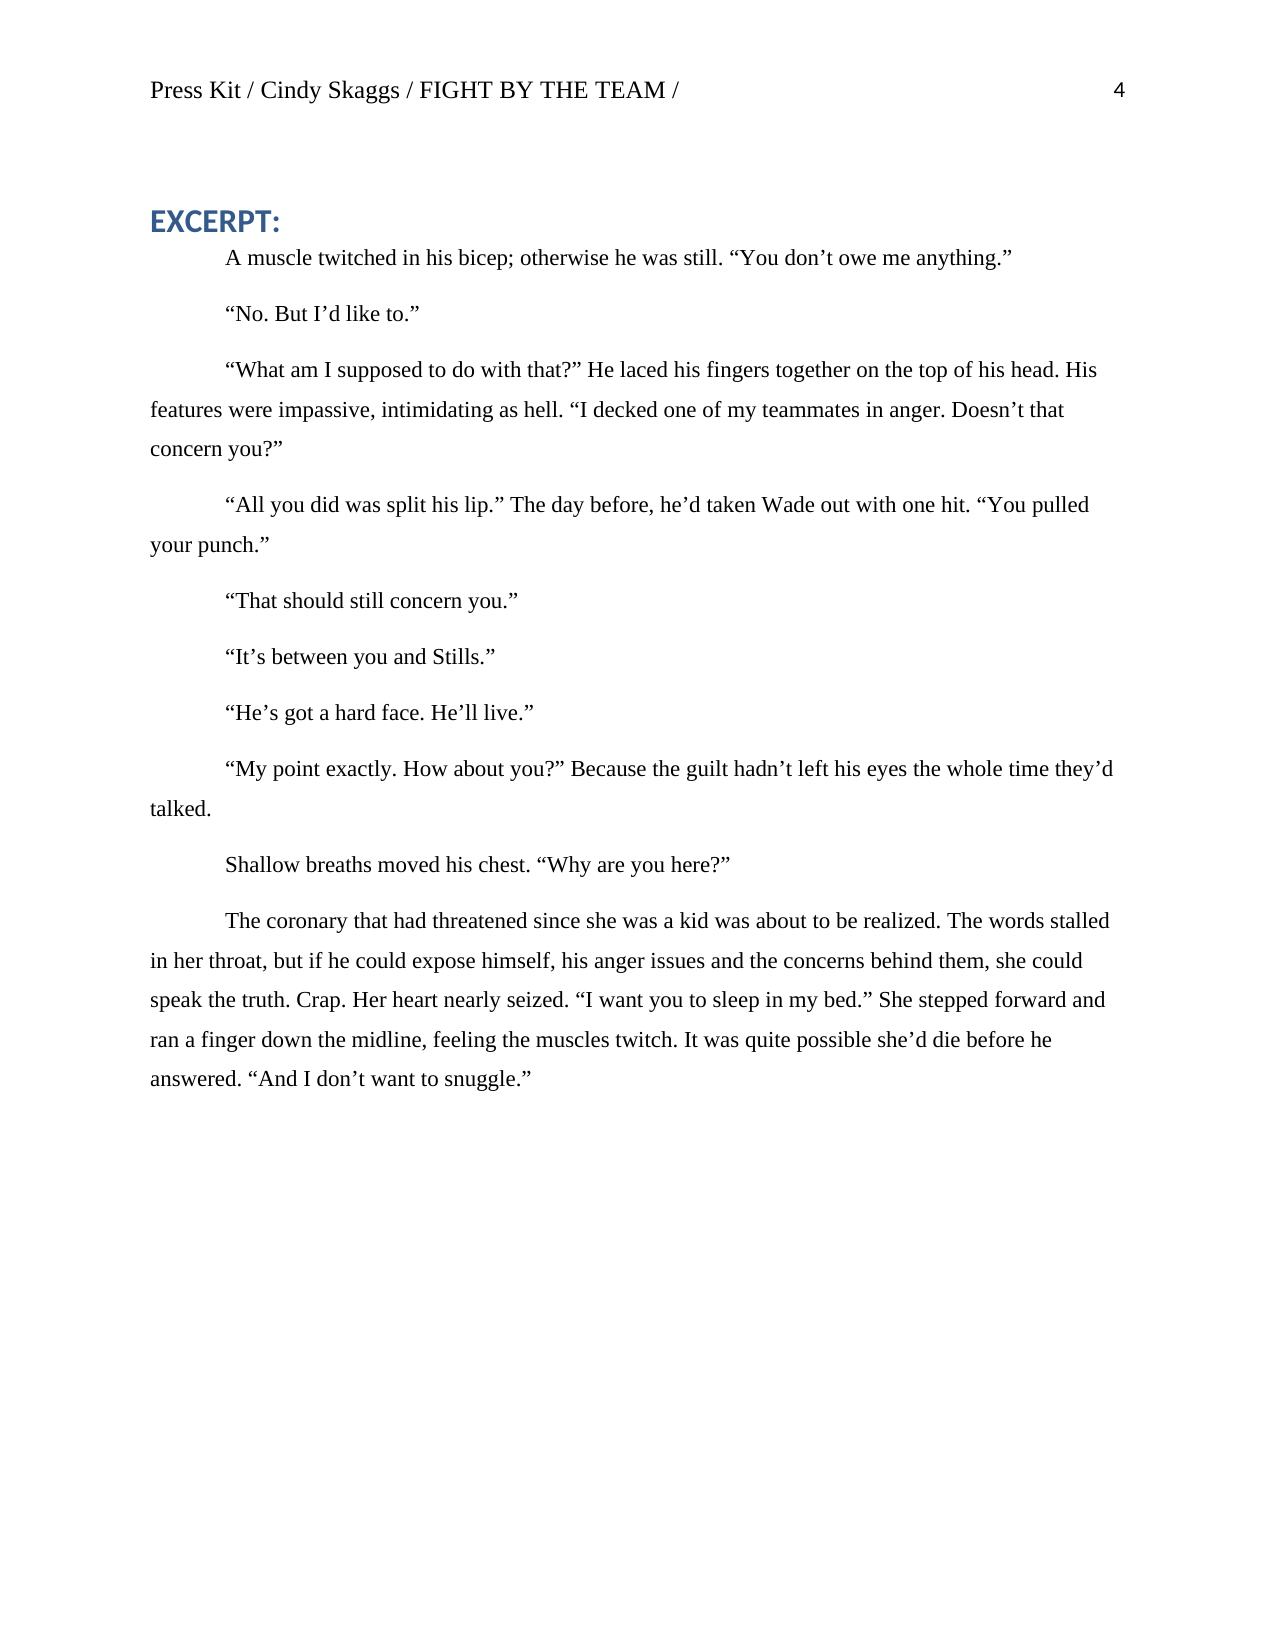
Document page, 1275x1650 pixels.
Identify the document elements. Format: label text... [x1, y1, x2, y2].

text “All you did was split his lip.” The day before, he’d taken Wade out with one hit. “You pulled your punch.” [150, 491, 1125, 557]
subtitle EXCERPT: [150, 200, 1125, 241]
text Shallow breaths moved his chest. “Why are you here?” [150, 851, 1125, 877]
text “No. But I’d like to.” [150, 300, 1125, 326]
text “My point exactly. How about you?” Because the guilt hadn’t left his eyes the whole time they’d talked. [150, 755, 1125, 821]
text The coronary that had threatened since she was a kid was about to be realized. The words stalled in her throat, but if he could expose himself, his anger issues and the concerns behind them, she could speak the truth. Crap. Her heart nearly seized. “I want you to sleep in my bed.” She stepped forward and ran a finger down the midline, feeling the muscles twitch. It was quite possible she’d die before he answered. “And I don’t want to snuggle.” [150, 907, 1125, 1091]
text A muscle twitched in his bicep; otherwise he was still. “You don’t owe me anything.” [150, 244, 1125, 270]
text “He’s got a hard face. He’ll live.” [150, 699, 1125, 726]
text “It’s between you and Stills.” [150, 643, 1125, 669]
text “What am I supposed to do with that?” He laced his fingers together on the top of his head. His features were impassive, intimidating as hell. “I decked one of my teammates in anger. Doesn’t that concern you?” [150, 356, 1125, 462]
text “That should still concern you.” [150, 587, 1125, 613]
